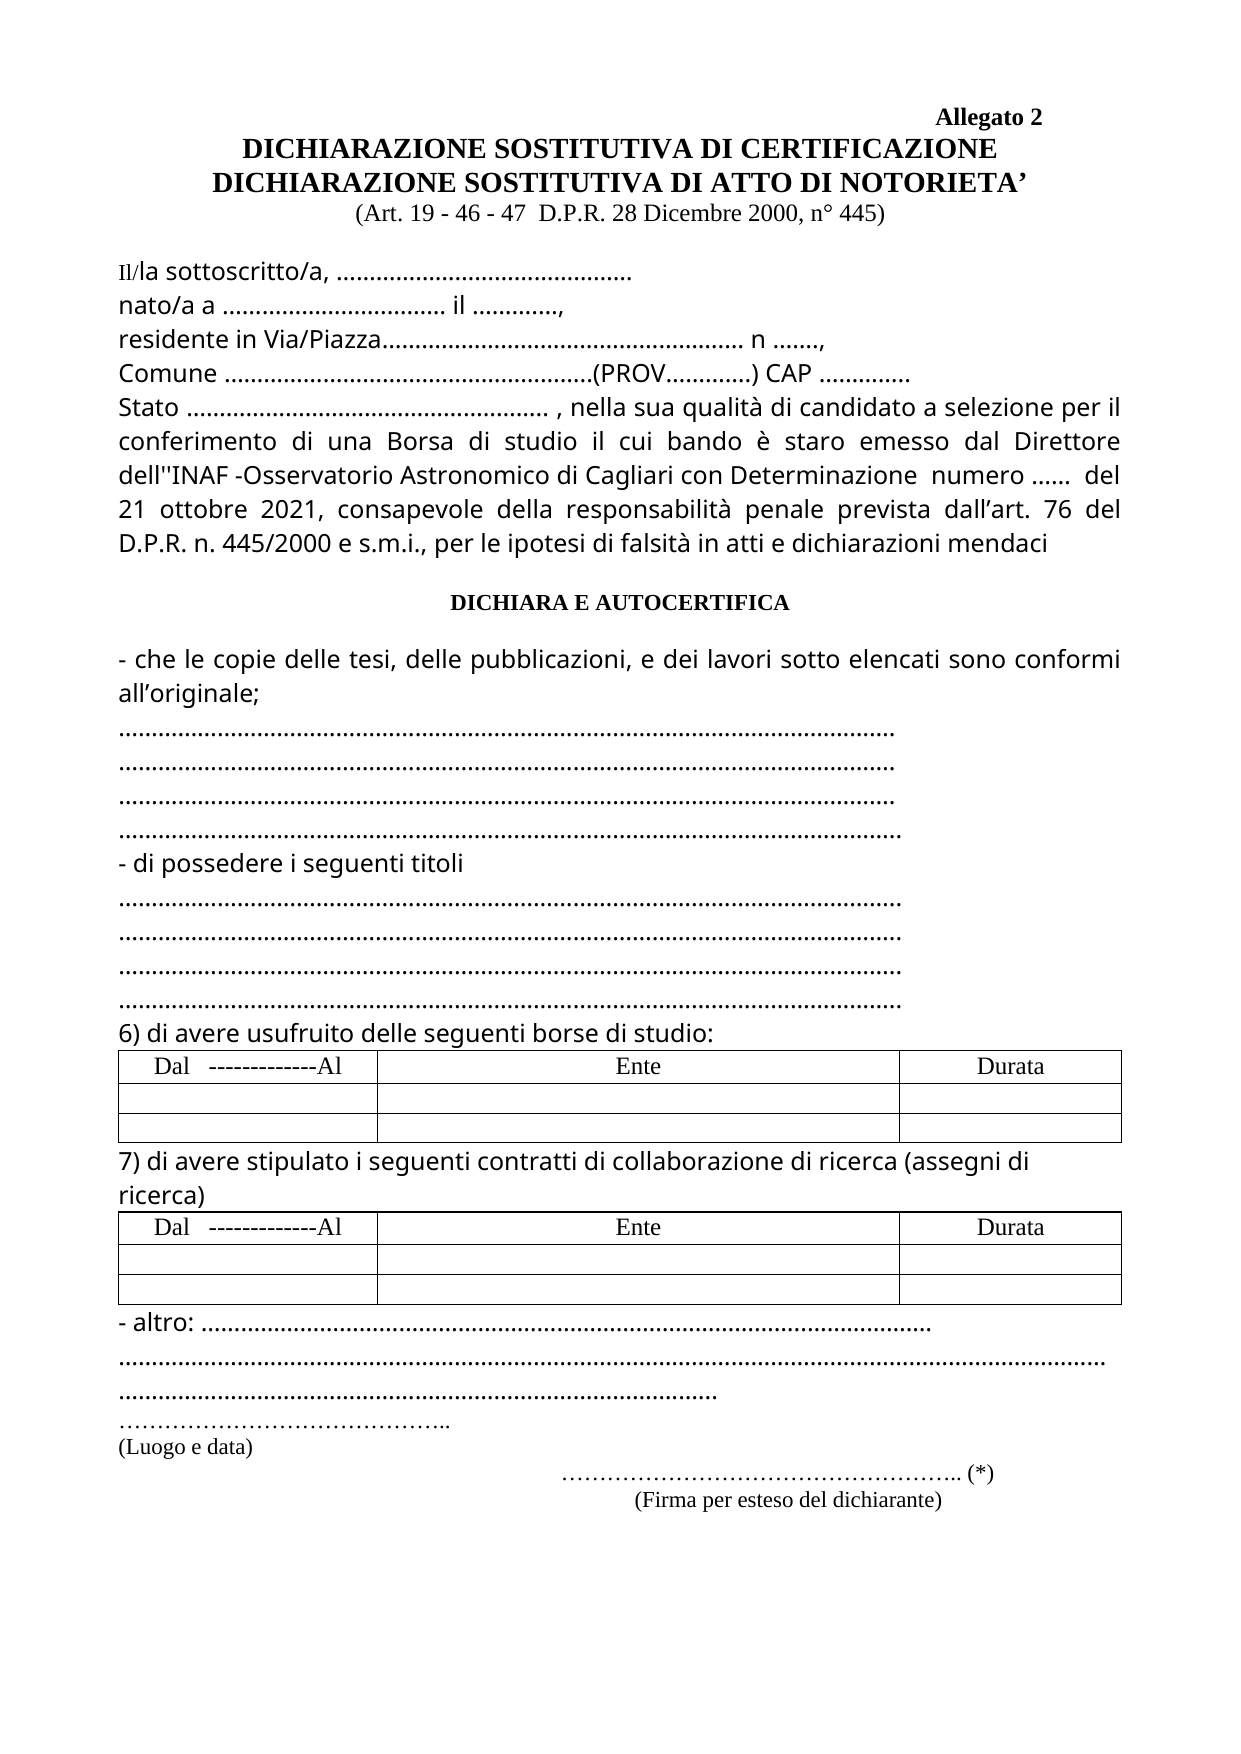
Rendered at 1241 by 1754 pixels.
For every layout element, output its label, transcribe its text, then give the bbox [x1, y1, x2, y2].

table_cell [900, 1114, 1121, 1142]
table_header Ente [378, 1051, 899, 1083]
text Comune ………………………………………………..(PROV………….) CAP ………….. [118, 356, 1122, 390]
text - altro: ………………………………………………………………………………..…………….… [118, 1305, 1122, 1339]
text - di possedere i seguenti titoli [118, 846, 1122, 880]
text Il/la sottoscritto/a, ……………………………………… [118, 253, 1122, 287]
table_header Ente [378, 1213, 899, 1244]
text ……………………………………………………………………………………………………….. [118, 880, 1122, 914]
text ……………………………………………………………………………………………………….. [118, 914, 1122, 948]
table_cell [900, 1245, 1121, 1274]
text Allegato 2 [118, 102, 1122, 131]
text DICHIARAZIONE SOSTITUTIVA DI CERTIFICAZIONE [118, 131, 1122, 165]
text 7) di avere stipulato i seguenti contratti di collaborazione di ricerca (assegni di ricerca) [118, 1143, 1122, 1211]
table_cell [378, 1114, 899, 1142]
text Stato ………………………………………..…….. , nella sua qualità di candidato a selezione per il conferimento di una Borsa di studio il cui bando è staro emesso dal Direttore dell''INAF -Osservatorio Astronomico di Cagliari con Determinazione numero …… del 21 ottobre 2021, consapevole della responsabilità penale prevista dall’art. 76 del D.P.R. n. 445/2000 e s.m.i., per le ipotesi di falsità in atti e dichiarazioni mendaci [118, 390, 1122, 560]
text ………………………………………………………………………………………………………. [118, 709, 1122, 744]
table_header Dal -------------Al [119, 1213, 377, 1244]
table_header Durata [900, 1051, 1121, 1083]
table_cell [119, 1084, 377, 1112]
table_cell [119, 1245, 377, 1274]
text DICHIARA E AUTOCERTIFICA [118, 589, 1122, 615]
text (Firma per esteso del dichiarante) [561, 1486, 1122, 1512]
text (Art. 19 - 46 - 47 D.P.R. 28 Dicembre 2000, n° 445) [118, 198, 1122, 227]
text residente in Via/Piazza…………………………………………….… n ……., [118, 322, 1122, 356]
table_cell [119, 1275, 377, 1303]
text - che le copie delle tesi, delle pubblicazioni, e dei lavori sotto elencati sono conformi all’originale; [118, 641, 1122, 709]
text ………………………………………………………………………………………………………. [118, 778, 1122, 812]
text ……………………………………………………………………………………………………….. [118, 948, 1122, 982]
text ………………………………………………………………………………………………………. [118, 744, 1122, 778]
text ……………………………………………………………………………………………………….. [118, 812, 1122, 846]
text …………………………………….. [118, 1407, 1122, 1433]
table_header Dal -------------Al [119, 1051, 377, 1083]
text ……………………………………………………………………………………………………….. [118, 982, 1122, 1016]
text nato/a a …………………….……… il ……….…, [118, 287, 1122, 322]
table_cell [900, 1275, 1121, 1303]
table_cell [378, 1275, 899, 1303]
table_header Durata [900, 1213, 1121, 1244]
text …………………………………………….. (*) [487, 1459, 1122, 1486]
table_cell [378, 1084, 899, 1112]
table_cell [900, 1084, 1121, 1112]
text (Luogo e data) [118, 1433, 1122, 1459]
text ………………………………………………………………………………………………………………………………………………………………………………………………………………..….. [118, 1339, 1122, 1407]
text 6) di avere usufruito delle seguenti borse di studio: [118, 1016, 1122, 1050]
table_cell [119, 1114, 377, 1142]
table_cell [378, 1245, 899, 1274]
text DICHIARAZIONE SOSTITUTIVA DI ATTO DI NOTORIETA’ [118, 165, 1122, 198]
